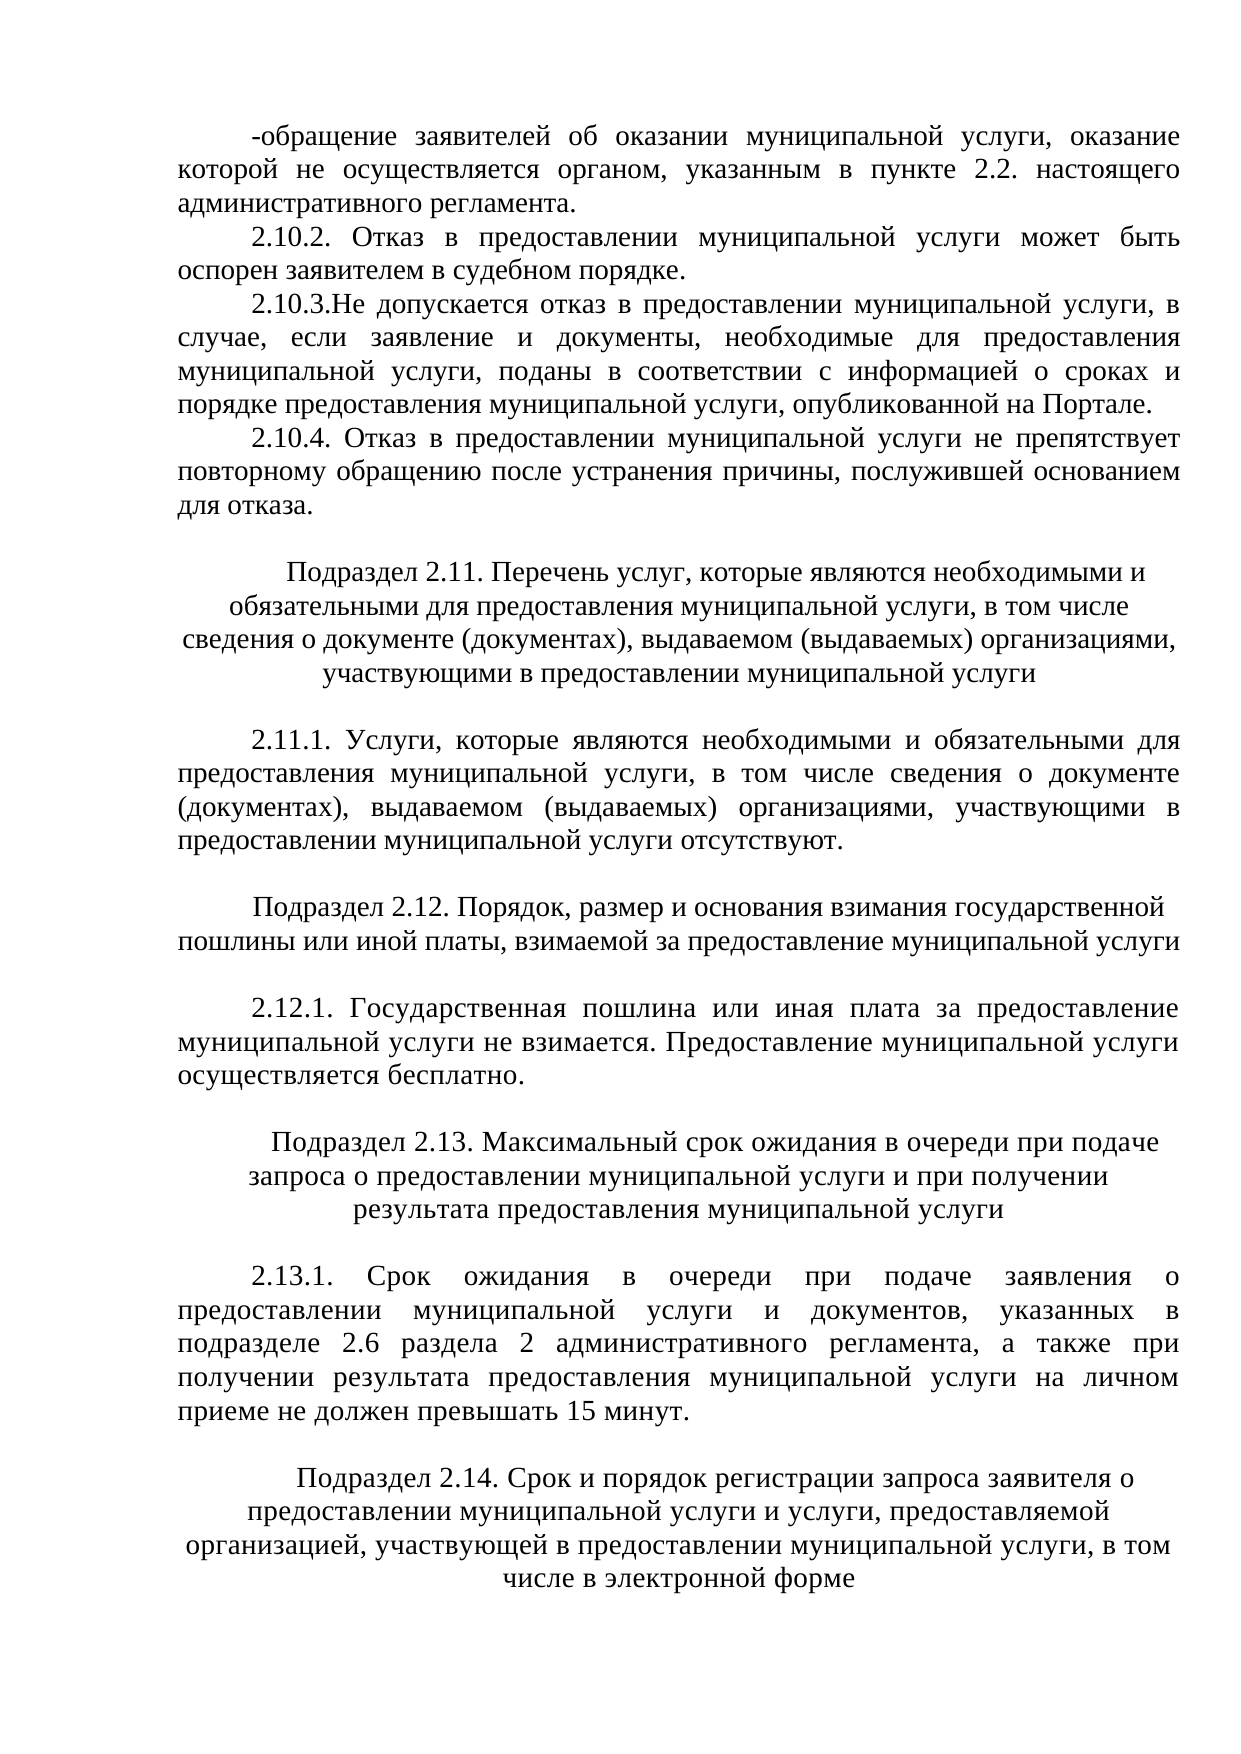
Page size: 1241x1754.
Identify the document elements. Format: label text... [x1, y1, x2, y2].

text Подраздел 2.12. Порядок, размер и основания взимания государственной пошлины или иной платы, взимаемой за предоставление муниципальной услуги [177, 889, 1181, 957]
text 2.10.4. Отказ в предоставлении муниципальной услуги не препятствует повторному обращению после устранения причины, послужившей основанием для отказа. [177, 420, 1181, 521]
text Подраздел 2.11. Перечень услуг, которые являются необходимыми и обязательными для предоставления муниципальной услуги, в том числе сведения о документе (документах), выдаваемом (выдаваемых) организациями, участвующими в предоставлении муниципальной услуги [177, 554, 1181, 688]
text 2.13.1. Срок ожидания в очереди при подаче заявления о предоставлении муниципальной услуги и документов, указанных в подразделе 2.6 раздела 2 административного регламента, а также при получении результата предоставления муниципальной услуги на личном приеме не должен превышать 15 минут. [177, 1258, 1181, 1426]
text 2.10.3.Не допускается отказ в предоставлении муниципальной услуги, в случае, если заявление и документы, необходимые для предоставления муниципальной услуги, поданы в соответствии с информацией о сроках и порядке предоставления муниципальной услуги, опубликованной на Портале. [177, 286, 1181, 420]
text -обращение заявителей об оказании муниципальной услуги, оказание которой не осуществляется органом, указанным в пункте 2.2. настоящего административного регламента. [177, 118, 1181, 219]
text 2.10.2. Отказ в предоставлении муниципальной услуги может быть оспорен заявителем в судебном порядке. [177, 219, 1181, 286]
text Подраздел 2.13. Максимальный срок ожидания в очереди при подаче запроса о предоставлении муниципальной услуги и при получении результата предоставления муниципальной услуги [177, 1124, 1181, 1225]
text 2.12.1. Государственная пошлина или иная плата за предоставление муниципальной услуги не взимается. Предоставление муниципальной услуги осуществляется бесплатно. [177, 990, 1181, 1091]
text 2.11.1. Услуги, которые являются необходимыми и обязательными для предоставления муниципальной услуги, в том числе сведения о документе (документах), выдаваемом (выдаваемых) организациями, участвующими в предоставлении муниципальной услуги отсутствуют. [177, 722, 1181, 856]
text Подраздел 2.14. Срок и порядок регистрации запроса заявителя о предоставлении муниципальной услуги и услуги, предоставляемой организацией, участвующей в предоставлении муниципальной услуги, в том числе в электронной форме [177, 1460, 1181, 1594]
